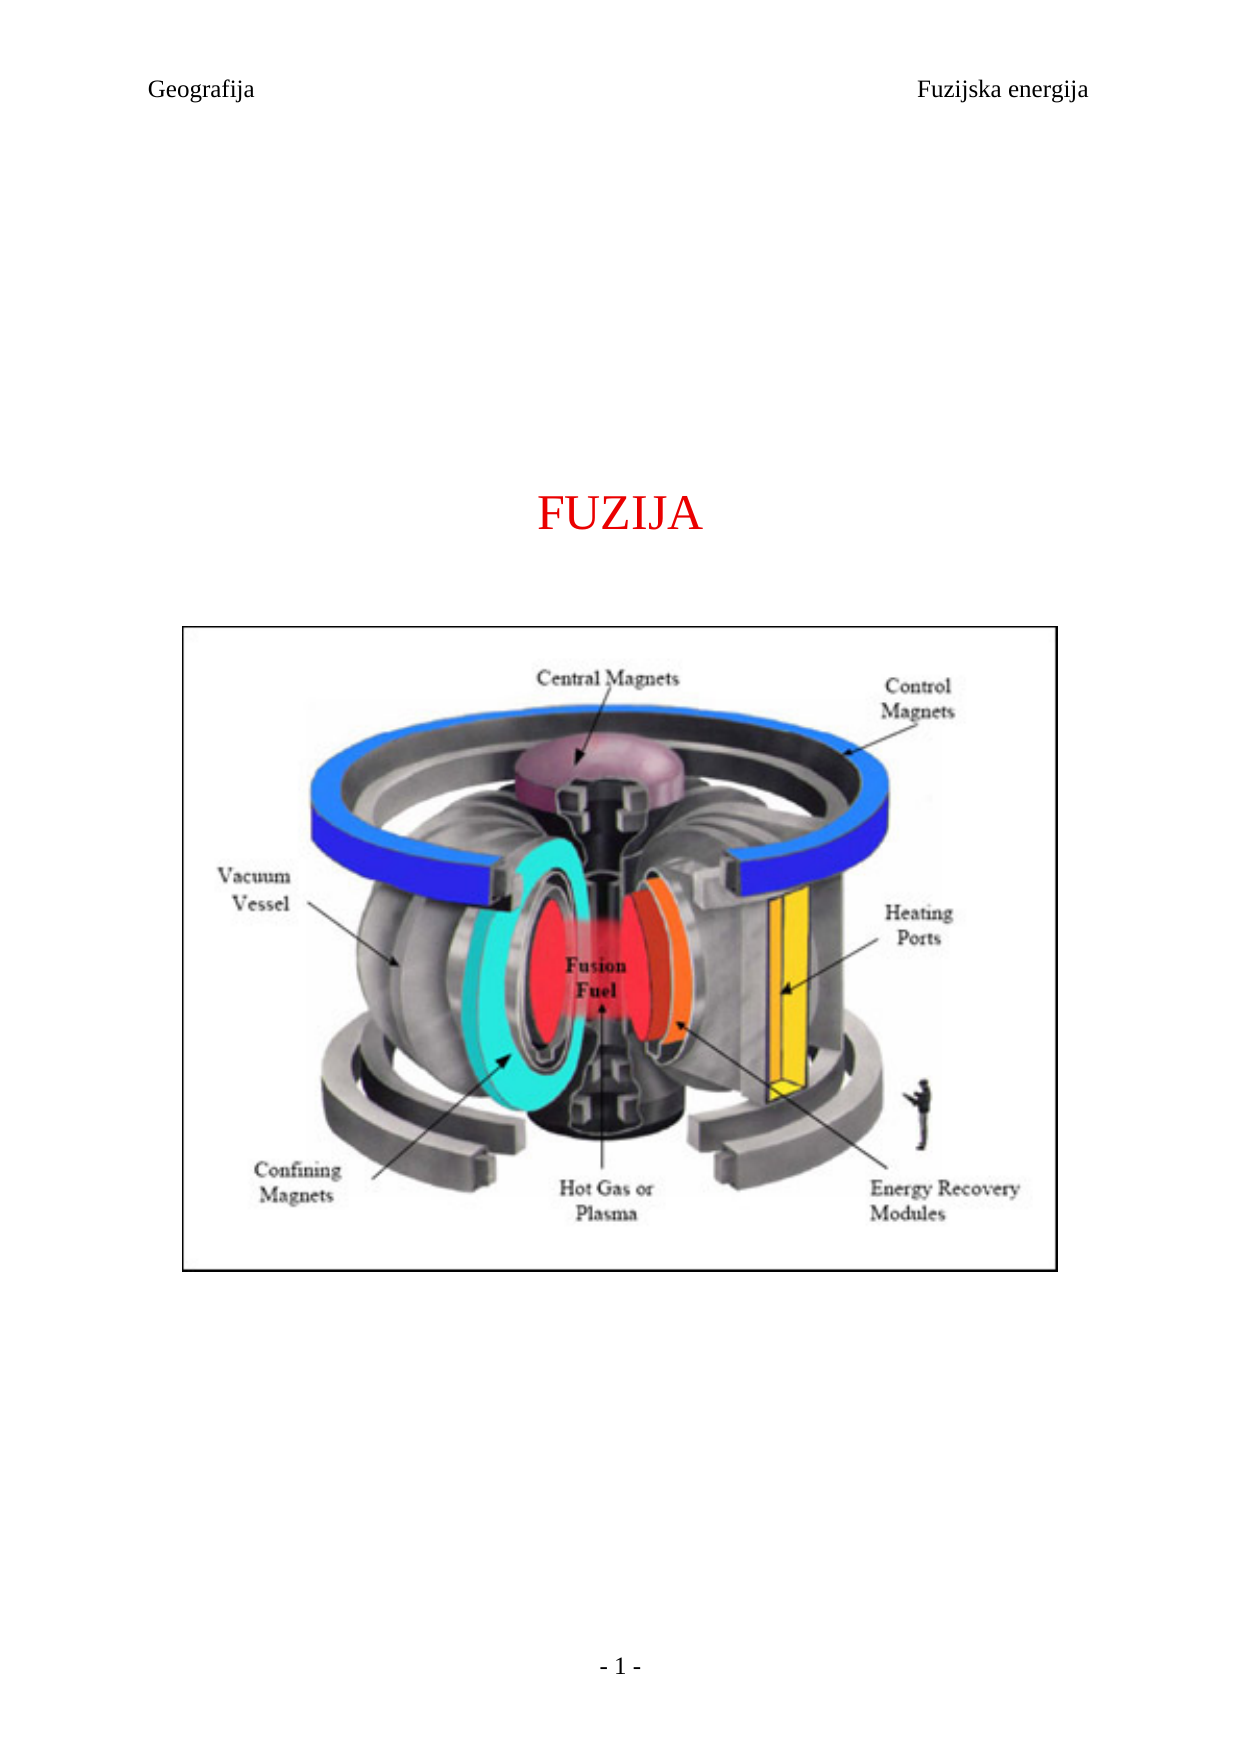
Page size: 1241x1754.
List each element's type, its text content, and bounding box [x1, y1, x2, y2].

text FUZIJA [148, 483, 1093, 541]
picture [182, 626, 1058, 1272]
